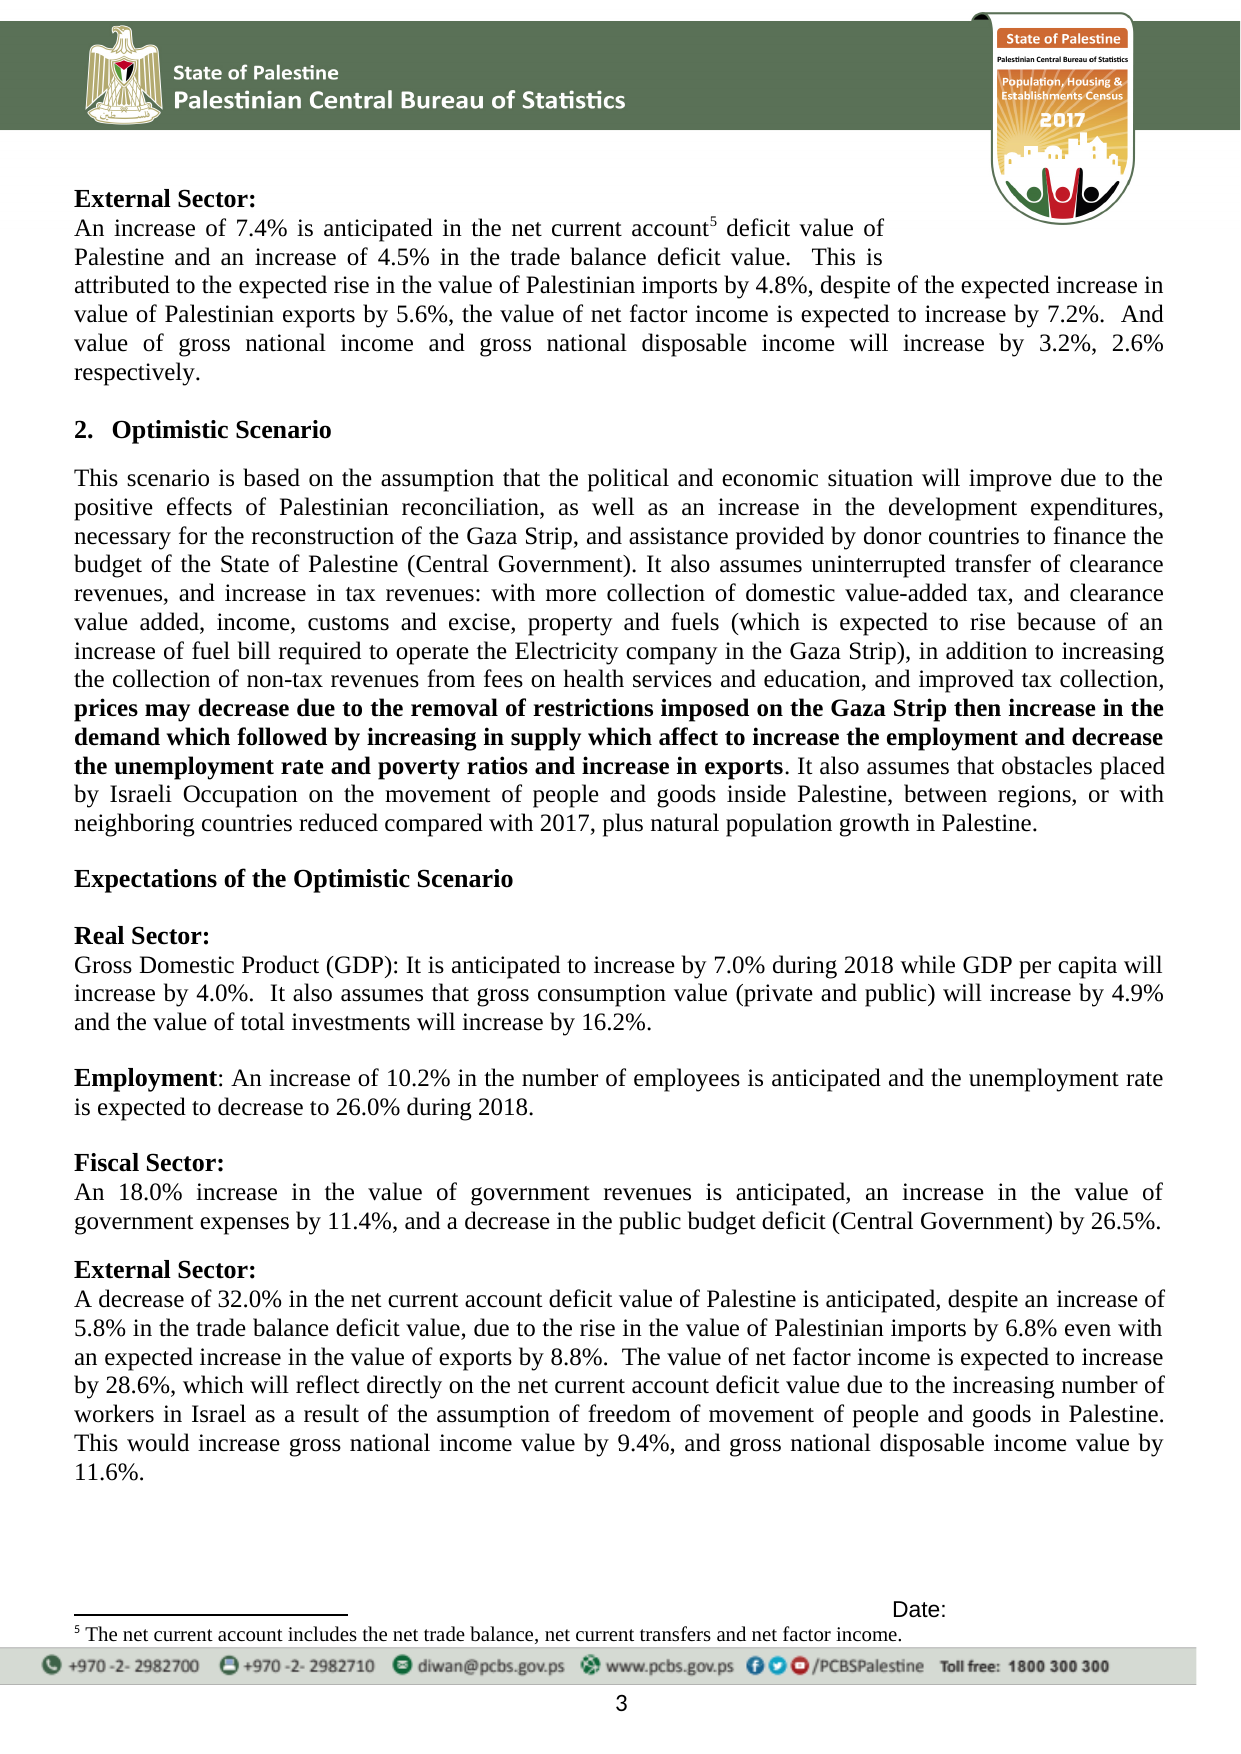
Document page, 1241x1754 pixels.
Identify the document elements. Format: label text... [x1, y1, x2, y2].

text Real Sector: [74, 920, 1165, 950]
text External Sector: [74, 183, 1165, 213]
text Expectations of the Optimistic Scenario [74, 863, 1165, 893]
text Fiscal Sector: [74, 1147, 1165, 1177]
text An 18.0% increase in the value of government revenues is anticipated, an increase in the value of government expenses by 11.4%, and a decrease in the public budget deficit (Central Government) by 26.5%. [74, 1177, 1165, 1235]
picture [0, 1, 1241, 229]
text Gross Domestic Product (GDP): It is anticipated to increase by 7.0% during 2018 while GDP per capita will increase by 4.0%. It also assumes that gross consumption value (private and public) will increase by 4.9% and the value of total investments will increase by 16.2%. [74, 950, 1165, 1036]
list Optimistic Scenario [74, 414, 1165, 444]
text Employment: An increase of 10.2% in the number of employees is anticipated and the unemployment rate is expected to decrease to 26.0% during 2018. [74, 1062, 1165, 1121]
text A decrease of 32.0% in the net current account deficit value of Palestine is anticipated, despite an increase of 5.8% in the trade balance deficit value, due to the rise in the value of Palestinian imports by 6.8% even with an expected increase in the value of exports by 8.8%. The value of net factor income is expected to increase by 28.6%, which will reflect directly on the net current account deficit value due to the increasing number of workers in Israel as a result of the assumption of freedom of movement of people and goods in Palestine. This would increase gross national income value by 9.4%, and gross national disposable income value by 11.6%. [74, 1284, 1165, 1485]
text This scenario is based on the assumption that the political and economic situation will improve due to the positive effects of Palestinian reconciliation, as well as an increase in the development expenditures, necessary for the reconstruction of the Gaza Strip, and assistance provided by donor countries to finance the budget of the State of Palestine (Central Government). It also assumes uninterrupted transfer of clearance revenues, and increase in tax revenues: with more collection of domestic value-added tax, and clearance value added, income, customs and excise, property and fuels (which is expected to rise because of an increase of fuel bill required to operate the Electricity company in the Gaza Strip), in addition to increasing the collection of non-tax revenues from fees on health services and education, and improved tax collection, prices may decrease due to the removal of restrictions imposed on the Gaza Strip then increase in the demand which followed by increasing in supply which affect to increase the employment and decrease the unemployment rate and poverty ratios and increase in exports. It also assumes that obstacles placed by Israeli Occupation on the movement of people and goods inside Palestine, between regions, or with neighboring countries reduced compared with 2017, plus natural population growth in Palestine. [74, 463, 1165, 837]
text An increase of 7.4% is anticipated in the net current account deficit value of Palestine and an increase of 4.5% in the trade balance deficit value. This is attributed to the expected rise in the value of Palestinian imports by 4.8%, despite of the expected increase in value of Palestinian exports by 5.6%, the value of net factor income is expected to increase by 7.2%. And value of gross national income and gross national disposable income will increase by 3.2%, 2.6% respectively. [74, 213, 1165, 385]
text External Sector: [74, 1254, 1165, 1284]
